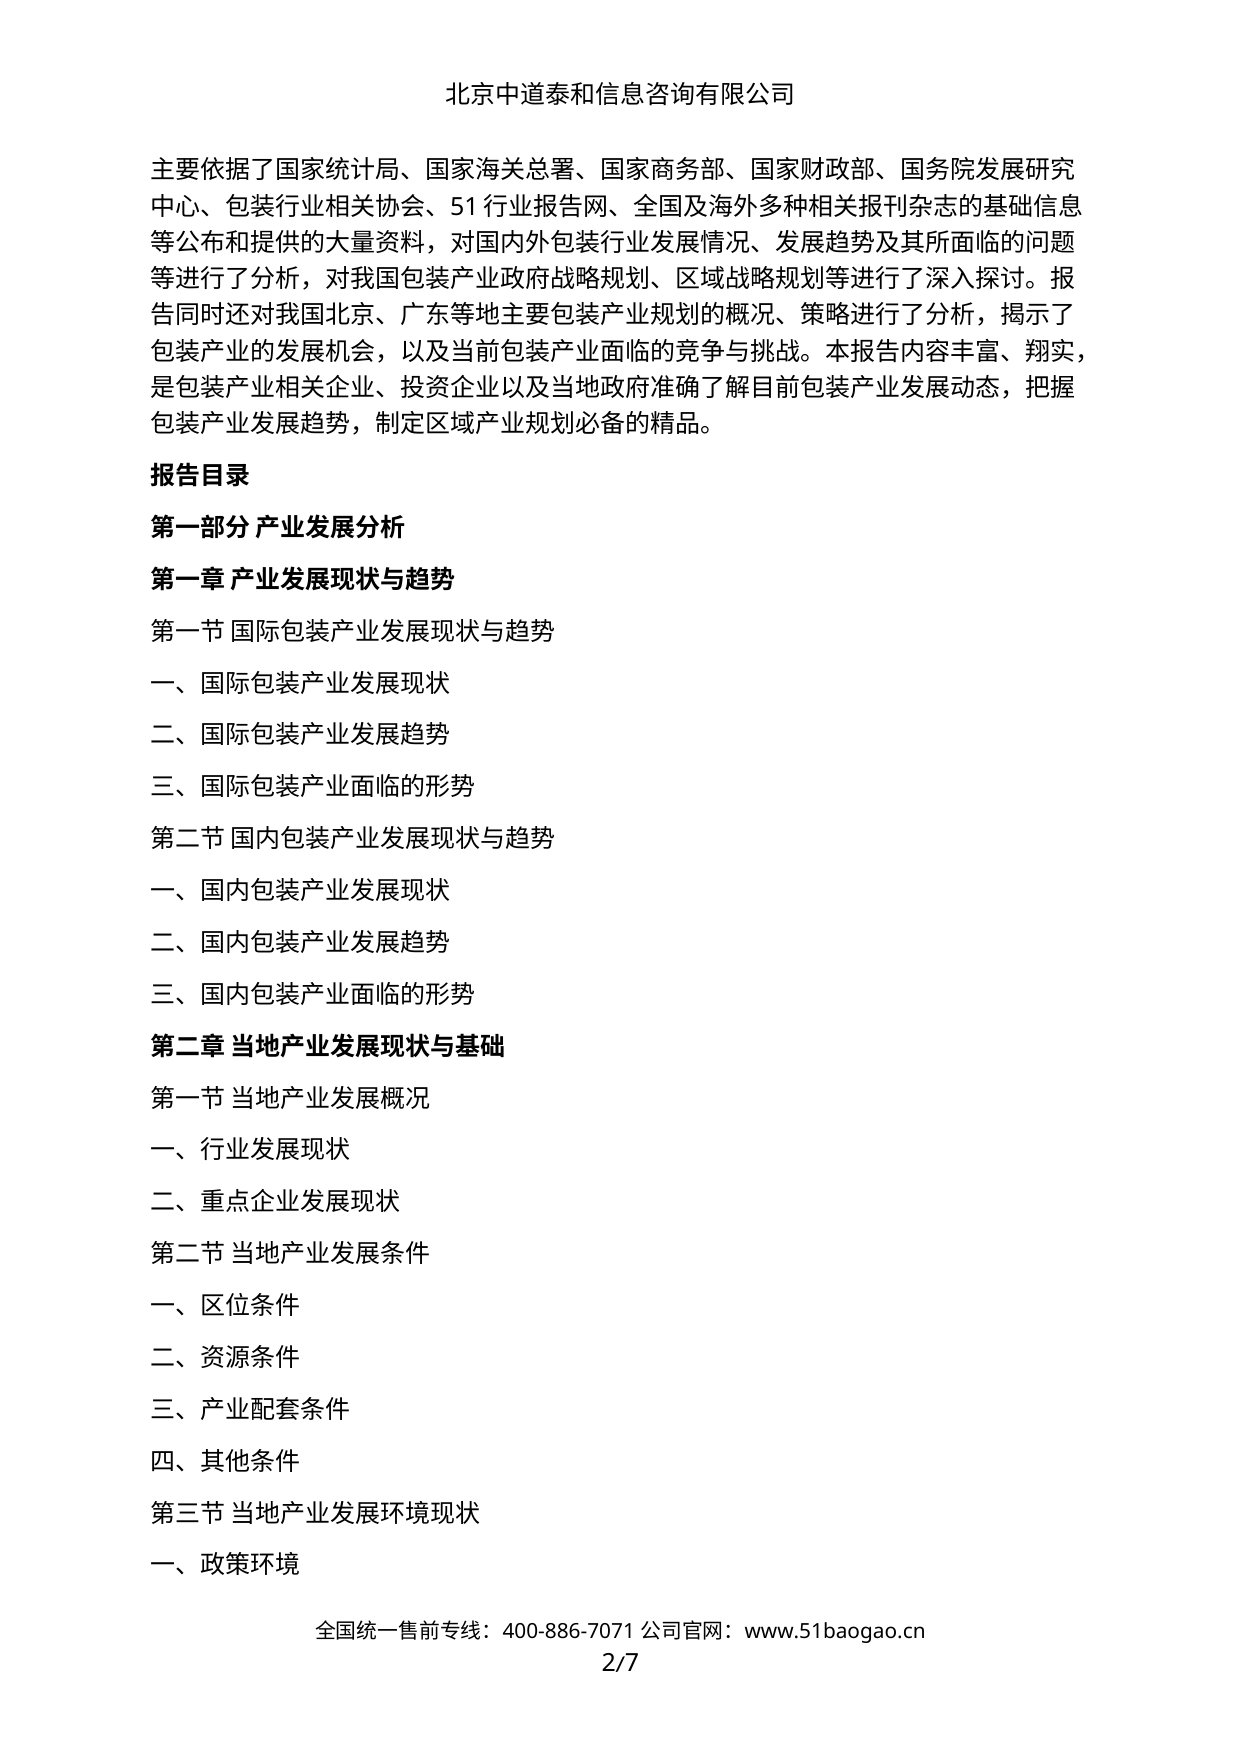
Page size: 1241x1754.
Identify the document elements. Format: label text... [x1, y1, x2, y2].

text 第一节 国际包装产业发展现状与趋势 [150, 611, 1090, 647]
text 一、国际包装产业发展现状 [150, 663, 1090, 699]
text 四、其他条件 [150, 1441, 1090, 1477]
text 一、区位条件 [150, 1286, 1090, 1322]
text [150, 150, 1090, 440]
text 第一章 产业发展现状与趋势 [150, 559, 1090, 596]
text 一、行业发展现状 [150, 1130, 1090, 1166]
text 一、政策环境 [150, 1545, 1090, 1581]
text 一、国内包装产业发展现状 [150, 871, 1090, 907]
text 二、重点企业发展现状 [150, 1182, 1090, 1218]
text 第二节 国内包装产业发展现状与趋势 [150, 819, 1090, 855]
text 三、产业配套条件 [150, 1389, 1090, 1426]
text 第一节 当地产业发展概况 [150, 1078, 1090, 1114]
text 第一部分 产业发展分析 [150, 507, 1090, 544]
text 第二节 当地产业发展条件 [150, 1234, 1090, 1270]
text 第三节 当地产业发展环境现状 [150, 1493, 1090, 1529]
text 二、资源条件 [150, 1337, 1090, 1374]
text 三、国内包装产业面临的形势 [150, 974, 1090, 1011]
text 第二章 当地产业发展现状与基础 [150, 1026, 1090, 1062]
text 报告目录 [150, 456, 1090, 492]
text 三、国际包装产业面临的形势 [150, 767, 1090, 803]
text 二、国内包装产业发展趋势 [150, 922, 1090, 959]
text 二、国际包装产业发展趋势 [150, 715, 1090, 751]
